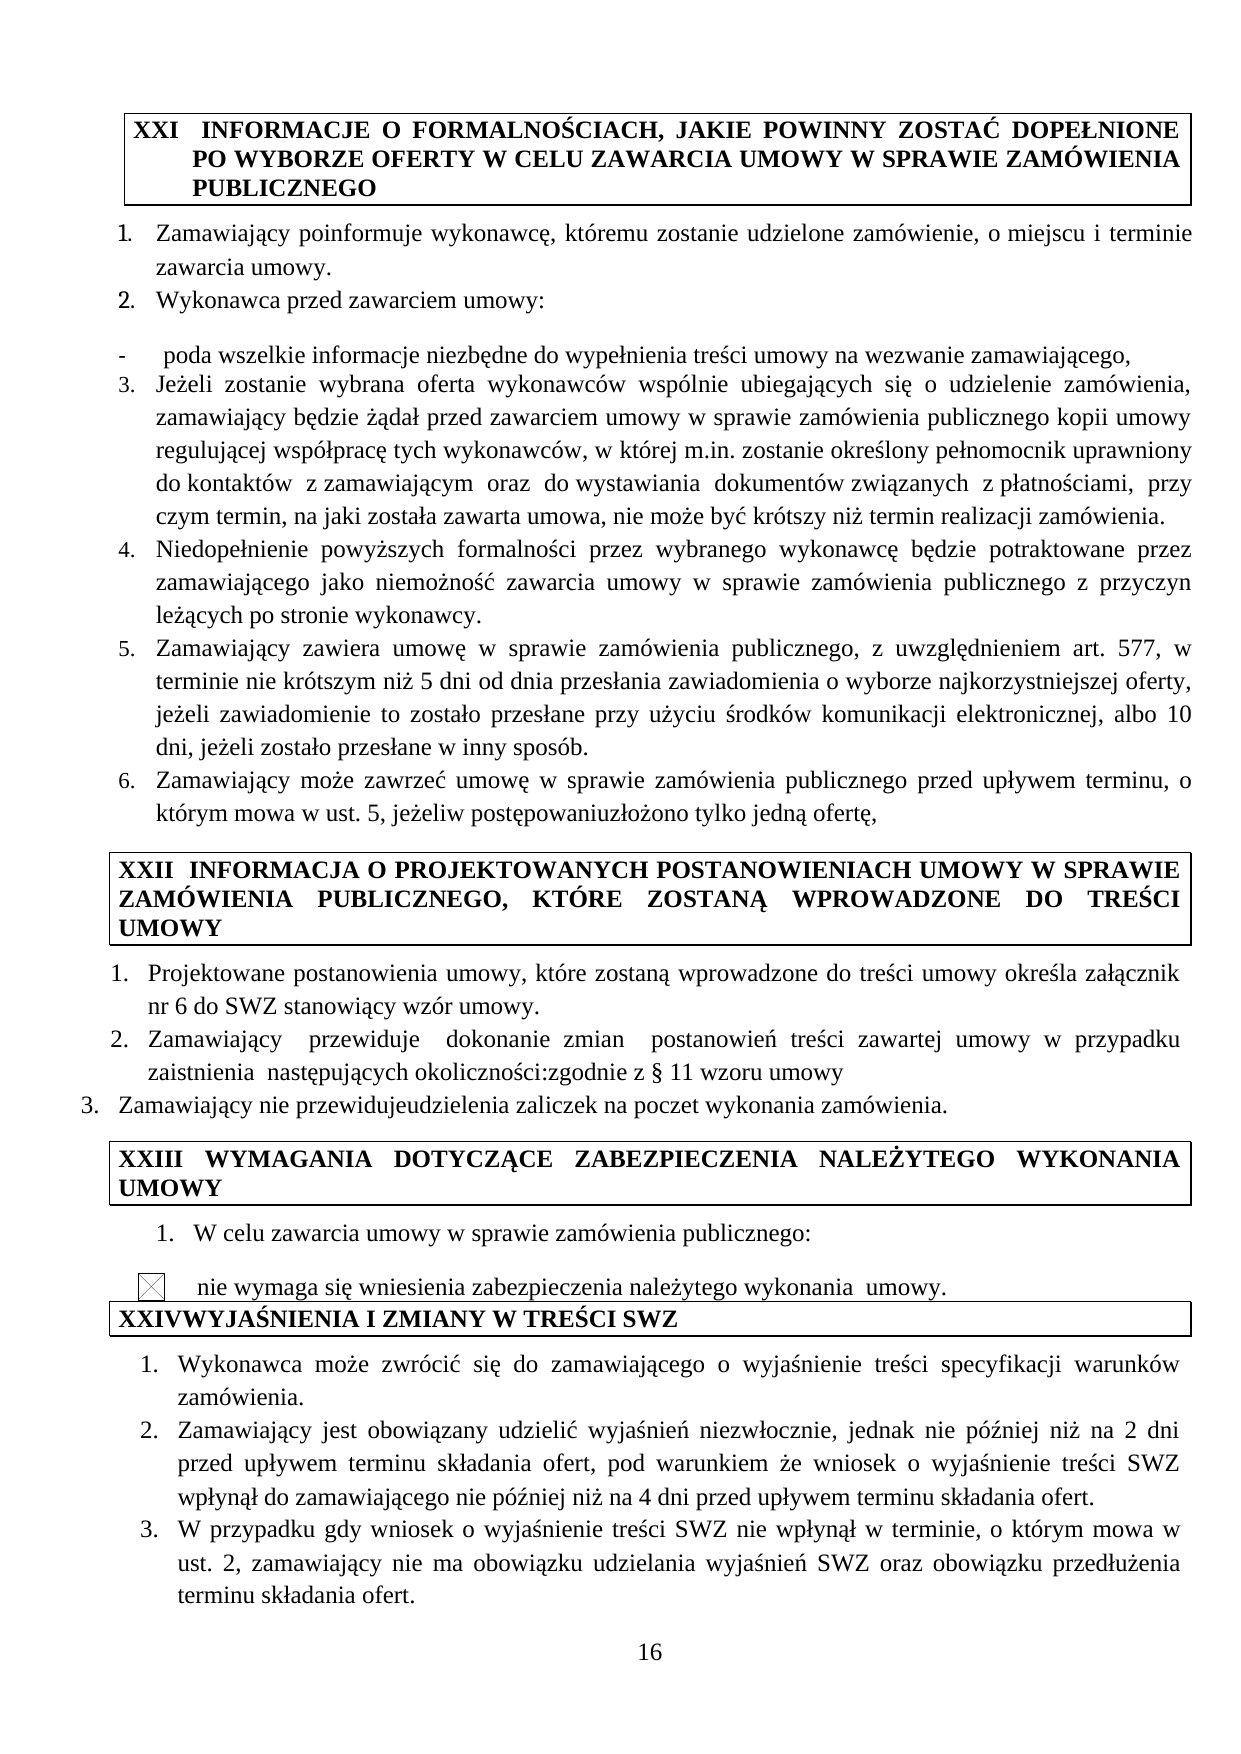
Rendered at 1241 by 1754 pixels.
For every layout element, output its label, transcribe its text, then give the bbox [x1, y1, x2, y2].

list poda wszelkie informacje niezbędne do wypełnienia treści umowy na wezwanie zamawiającego, [118, 340, 1192, 369]
list W celu zawarcia umowy w sprawie zamówienia publicznego: [156, 1218, 1181, 1247]
list XXI INFORMACJE O FORMALNOŚCIACH, JAKIE POWINNY ZOSTAĆ DOPEŁNIONE PO WYBORZE OFERTY W CELU ZAWARCIA UMOWY W SPRAWIE ZAMÓWIENIA PUBLICZNEGO [125, 114, 1190, 204]
list Zamawiający może zawrzeć umowę w sprawie zamówienia publicznego przed upływem terminu, o którym mowa w ust. 5, jeżeliw postępowaniuzłożono tylko jedną ofertę, [118, 765, 1192, 827]
text nie wymaga się wniesienia zabezpieczenia należytego wykonania umowy. [137, 1272, 1181, 1301]
list Zamawiający poinformuje wykonawcę, któremu zostanie udzielone zamówienie, o miejscu i terminie zawarcia umowy. [118, 218, 1192, 281]
list W przypadku gdy wniosek o wyjaśnienie treści SWZ nie wpłynął w terminie, o którym mowa w ust. 2, zamawiający nie ma obowiązku udzielania wyjaśnień SWZ oraz obowiązku przedłużenia terminu składania ofert. [140, 1514, 1181, 1609]
list Wykonawca może zwrócić się do zamawiającego o wyjaśnienie treści specyfikacji warunków zamówienia. [140, 1349, 1181, 1411]
list Jeżeli zostanie wybrana oferta wykonawców wspólnie ubiegających się o udzielenie zamówienia, zamawiający będzie żądał przed zawarciem umowy w sprawie zamówienia publicznego kopii umowy regulującej współpracę tych wykonawców, w której m.in. zostanie określony pełnomocnik uprawniony do kontaktów z zamawiającym oraz do wystawiania dokumentów związanych z płatnościami, przy czym termin, na jaki została zawarta umowa, nie może być krótszy niż termin realizacji zamówienia. [118, 369, 1192, 530]
list Niedopełnienie powyższych formalności przez wybranego wykonawcę będzie potraktowane przez zamawiającego jako niemożność zawarcia umowy w sprawie zamówienia publicznego z przyczyn leżących po stronie wykonawcy. [118, 534, 1192, 629]
list Zamawiający zawiera umowę w sprawie zamówienia publicznego, z uwzględnieniem art. 577, w terminie nie krótszym niż 5 dni od dnia przesłania zawiadomienia o wyborze najkorzystniejszej oferty, jeżeli zawiadomienie to zostało przesłane przy użyciu środków komunikacji elektronicznej, albo 10 dni, jeżeli zostało przesłane w inny sposób. [118, 633, 1192, 761]
list XXIII WYMAGANIA DOTYCZĄCE ZABEZPIECZENIA NALEŻYTEGO WYKONANIA UMOWY [110, 1142, 1190, 1204]
list Zamawiający przewiduje dokonanie zmian postanowień treści zawartej umowy w przypadku zaistnienia następujących okoliczności:zgodnie z § 11 wzoru umowy [110, 1024, 1181, 1086]
list XXIVWYJAŚNIENIA I ZMIANY W TREŚCI SWZ [110, 1302, 1190, 1335]
list Wykonawca przed zawarciem umowy: [118, 285, 1192, 315]
list Projektowane postanowienia umowy, które zostaną wprowadzone do treści umowy określa załącznik nr 6 do SWZ stanowiący wzór umowy. [110, 958, 1181, 1020]
text XXII INFORMACJA O PROJEKTOWANYCH POSTANOWIENIACH UMOWY W SPRAWIE ZAMÓWIENIA PUBLICZNEGO, KTÓRE ZOSTANĄ WPROWADZONE DO TREŚCI UMOWY [110, 853, 1190, 944]
list Zamawiający nie przewidujeudzielenia zaliczek na poczet wykonania zamówienia. [81, 1090, 1181, 1119]
list Zamawiający jest obowiązany udzielić wyjaśnień niezwłocznie, jednak nie później niż na 2 dni przed upływem terminu składania ofert, pod warunkiem że wniosek o wyjaśnienie treści SWZ wpłynął do zamawiającego nie później niż na 4 dni przed upływem terminu składania ofert. [140, 1416, 1181, 1510]
